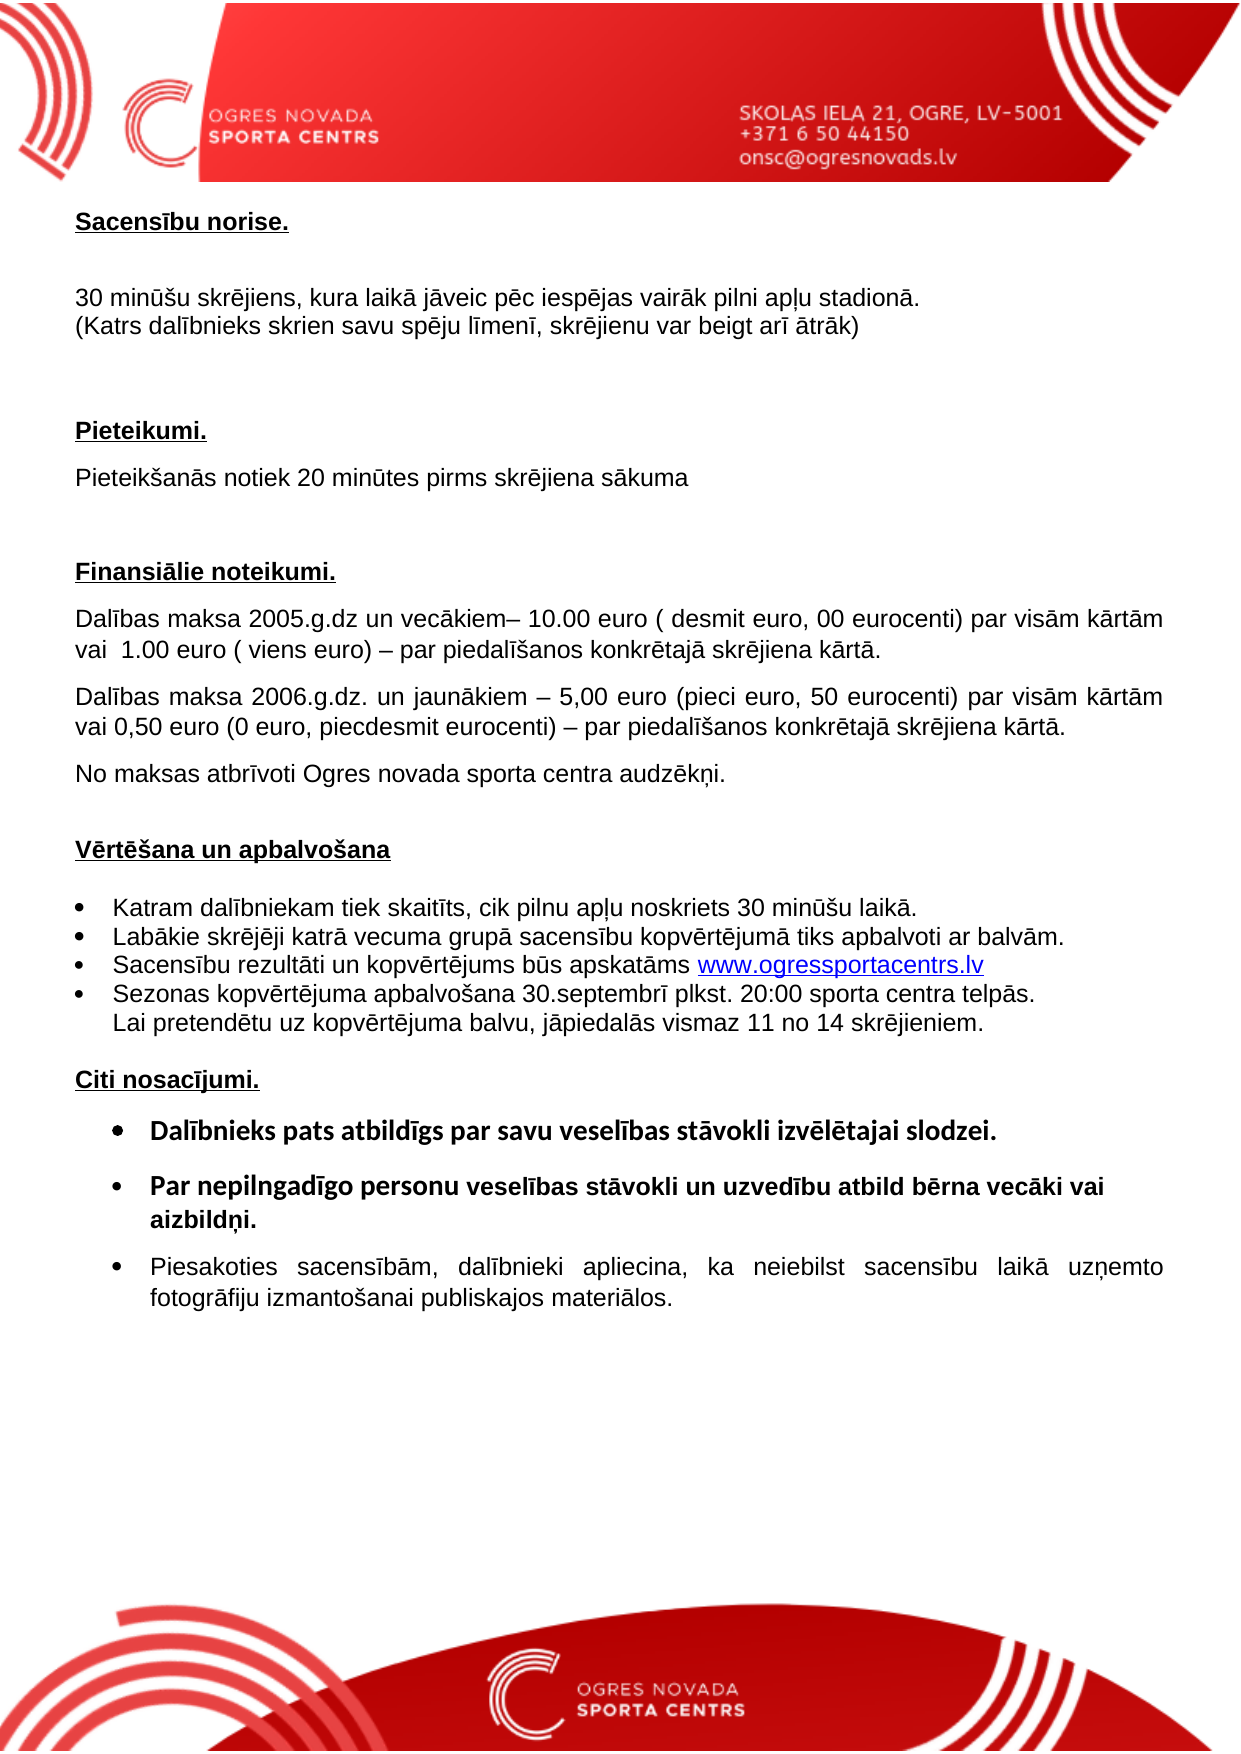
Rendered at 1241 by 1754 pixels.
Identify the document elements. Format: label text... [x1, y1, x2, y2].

text Vērtēšana un apbalvošana [75, 835, 1165, 864]
list Dalībnieks pats atbildīgs par savu veselības stāvokli izvēlētajai slodzei. [112, 1112, 1165, 1148]
text Sacensību norise. [75, 207, 1165, 236]
text Dalības maksa 2006.g.dz. un jaunākiem – 5,00 euro (pieci euro, 50 eurocenti) par visām kārtām vai 0,50 euro (0 euro, piecdesmit eurocenti) – par piedalīšanos konkrētajā skrējiena kārtā. [75, 682, 1165, 741]
text Pieteikšanās notiek 20 minūtes pirms skrējiena sākuma [75, 463, 1165, 492]
list Sacensību rezultāti un kopvērtējums būs apskatāms www.ogressportacentrs.lv [75, 950, 1165, 979]
text Finansiālie noteikumi. [75, 557, 1165, 586]
picture [0, 1575, 1233, 1751]
text (Katrs dalībnieks skrien savu spēju līmenī, skrējienu var beigt arī ātrāk) [75, 311, 1165, 340]
text Citi nosacījumi. [75, 1065, 1165, 1094]
list Labākie skrējēji katrā vecuma grupā sacensību kopvērtējumā tiks apbalvoti ar balvām. [75, 921, 1165, 950]
list Piesakoties sacensībām, dalībnieki apliecina, ka neiebilst sacensību laikā uzņemto fotogrāfiju izmantošanai publiskajos materiālos. [112, 1252, 1165, 1312]
text Dalības maksa 2005.g.dz un vecākiem– 10.00 euro ( desmit euro, 00 eurocenti) par visām kārtām vai 1.00 euro ( viens euro) – par piedalīšanos konkrētajā skrējiena kārtā. [75, 604, 1165, 663]
text No maksas atbrīvoti Ogres novada sporta centra audzēkņi. [75, 759, 1165, 788]
text 30 minūšu skrējiens, kura laikā jāveic pēc iespējas vairāk pilni apļu stadionā. [75, 283, 1165, 311]
picture [0, 3, 1241, 182]
list Par nepilngadīgo personu veselības stāvokli un uzvedību atbild bērna vecāki vai aizbildņi. [112, 1167, 1165, 1233]
text Lai pretendētu uz kopvērtējuma balvu, jāpiedalās vismaz 11 no 14 skrējieniem. [112, 1008, 1165, 1037]
list Katram dalībniekam tiek skaitīts, cik pilnu apļu noskriets 30 minūšu laikā. [75, 893, 1165, 921]
text Pieteikumi. [75, 416, 1165, 445]
list Sezonas kopvērtējuma apbalvošana 30.septembrī plkst. 20:00 sporta centra telpās. [75, 979, 1165, 1008]
